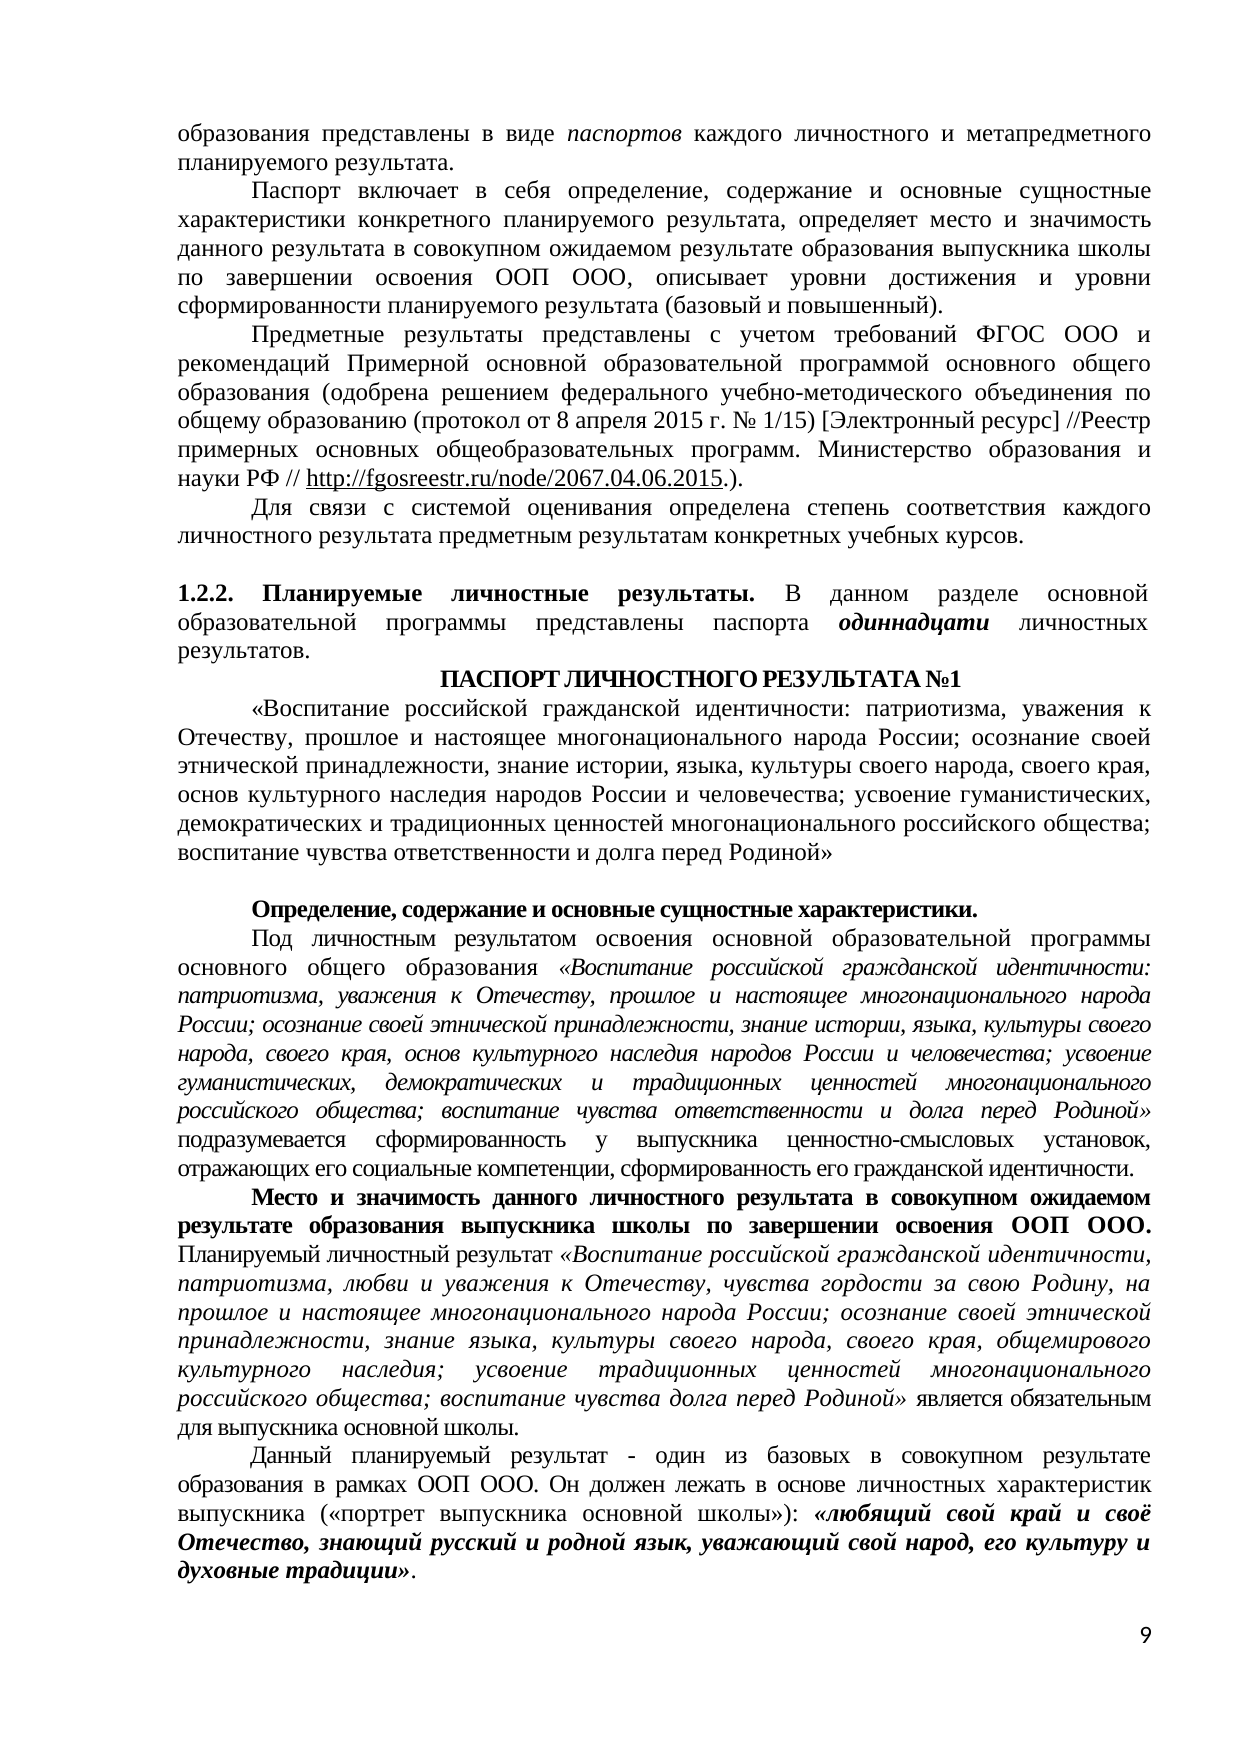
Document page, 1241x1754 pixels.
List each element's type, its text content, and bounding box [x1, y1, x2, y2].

text ПАСПОРТ ЛИЧНОСТНОГО РЕЗУЛЬТАТА №1 [177, 664, 1152, 693]
text Для связи с системой оценивания определена степень соответствия каждого личностного результата предметным результатам конкретных учебных курсов. [177, 492, 1152, 549]
text «Воспитание российской гражданской идентичности: патриотизма, уважения к Отечеству, прошлое и настоящее многонационального народа России; осознание своей этнической принадлежности, знание истории, языка, культуры своего народа, своего края, основ культурного наследия народов России и человечества; усвоение гуманистических, демократических и традиционных ценностей многонационального российского общества; воспитание чувства ответственности и долга перед Родиной» [177, 693, 1152, 866]
text Место и значимость данного личностного результата в совокупном ожидаемом результате образования выпускника школы по завершении освоения ООП ООО. Планируемый личностный результат «Воспитание российской гражданской идентичности, патриотизма, любви и уважения к Отечеству, чувства гордости за свою Родину, на прошлое и настоящее многонационального народа России; осознание своей этнической принадлежности, знание языка, культуры своего народа, своего края, общемирового культурного наследия; усвоение традиционных ценностей многонационального российского общества; воспитание чувства долга перед Родиной» является обязательным для выпускника основной школы. [177, 1182, 1152, 1441]
text 1.2.2. Планируемые личностные результаты. В данном разделе основной образовательной программы представлены паспорта одиннадцати личностных результатов. [177, 578, 1148, 664]
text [177, 118, 1152, 176]
text Предметные результаты представлены с учетом требований ФГОС ООО и рекомендаций Примерной основной образовательной программой основного общего образования (одобрена решением федерального учебно-методического объединения по общему образованию (протокол от 8 апреля 2015 г. № 1/15) [Электронный ресурс] //Реестр примерных основных общеобразовательных программ. Министерство образования и науки РФ // http://fgosreestr.ru/node/2067.04.06.2015.). [177, 319, 1152, 492]
text Паспорт включает в себя определение, содержание и основные сущностные характеристики конкретного планируемого результата, определяет место и значимость данного результата в совокупном ожидаемом результате образования выпускника школы по завершении освоения ООП ООО, описывает уровни достижения и уровни сформированности планируемого результата (базовый и повышенный). [177, 176, 1152, 319]
text Под личностным результатом освоения основной образовательной программы основного общего образования «Воспитание российской гражданской идентичности: патриотизма, уважения к Отечеству, прошлое и настоящее многонационального народа России; осознание своей этнической принадлежности, знание истории, языка, культуры своего народа, своего края, основ культурного наследия народов России и человечества; усвоение гуманистических, демократических и традиционных ценностей многонационального российского общества; воспитание чувства ответственности и долга перед Родиной» подразумевается сформированность у выпускника ценностно-смысловых установок, отражающих его социальные компетенции, сформированность его гражданской идентичности. [177, 923, 1152, 1182]
text Данный планируемый результат - один из базовых в совокупном результате образования в рамках ООП ООО. Он должен лежать в основе личностных характеристик выпускника («портрет выпускника основной школы»): «любящий свой край и своё Отечество, знающий русский и родной язык, уважающий свой народ, его культуру и духовные традиции». [177, 1441, 1152, 1584]
text Определение, содержание и основные сущностные характеристики. [177, 894, 1152, 923]
